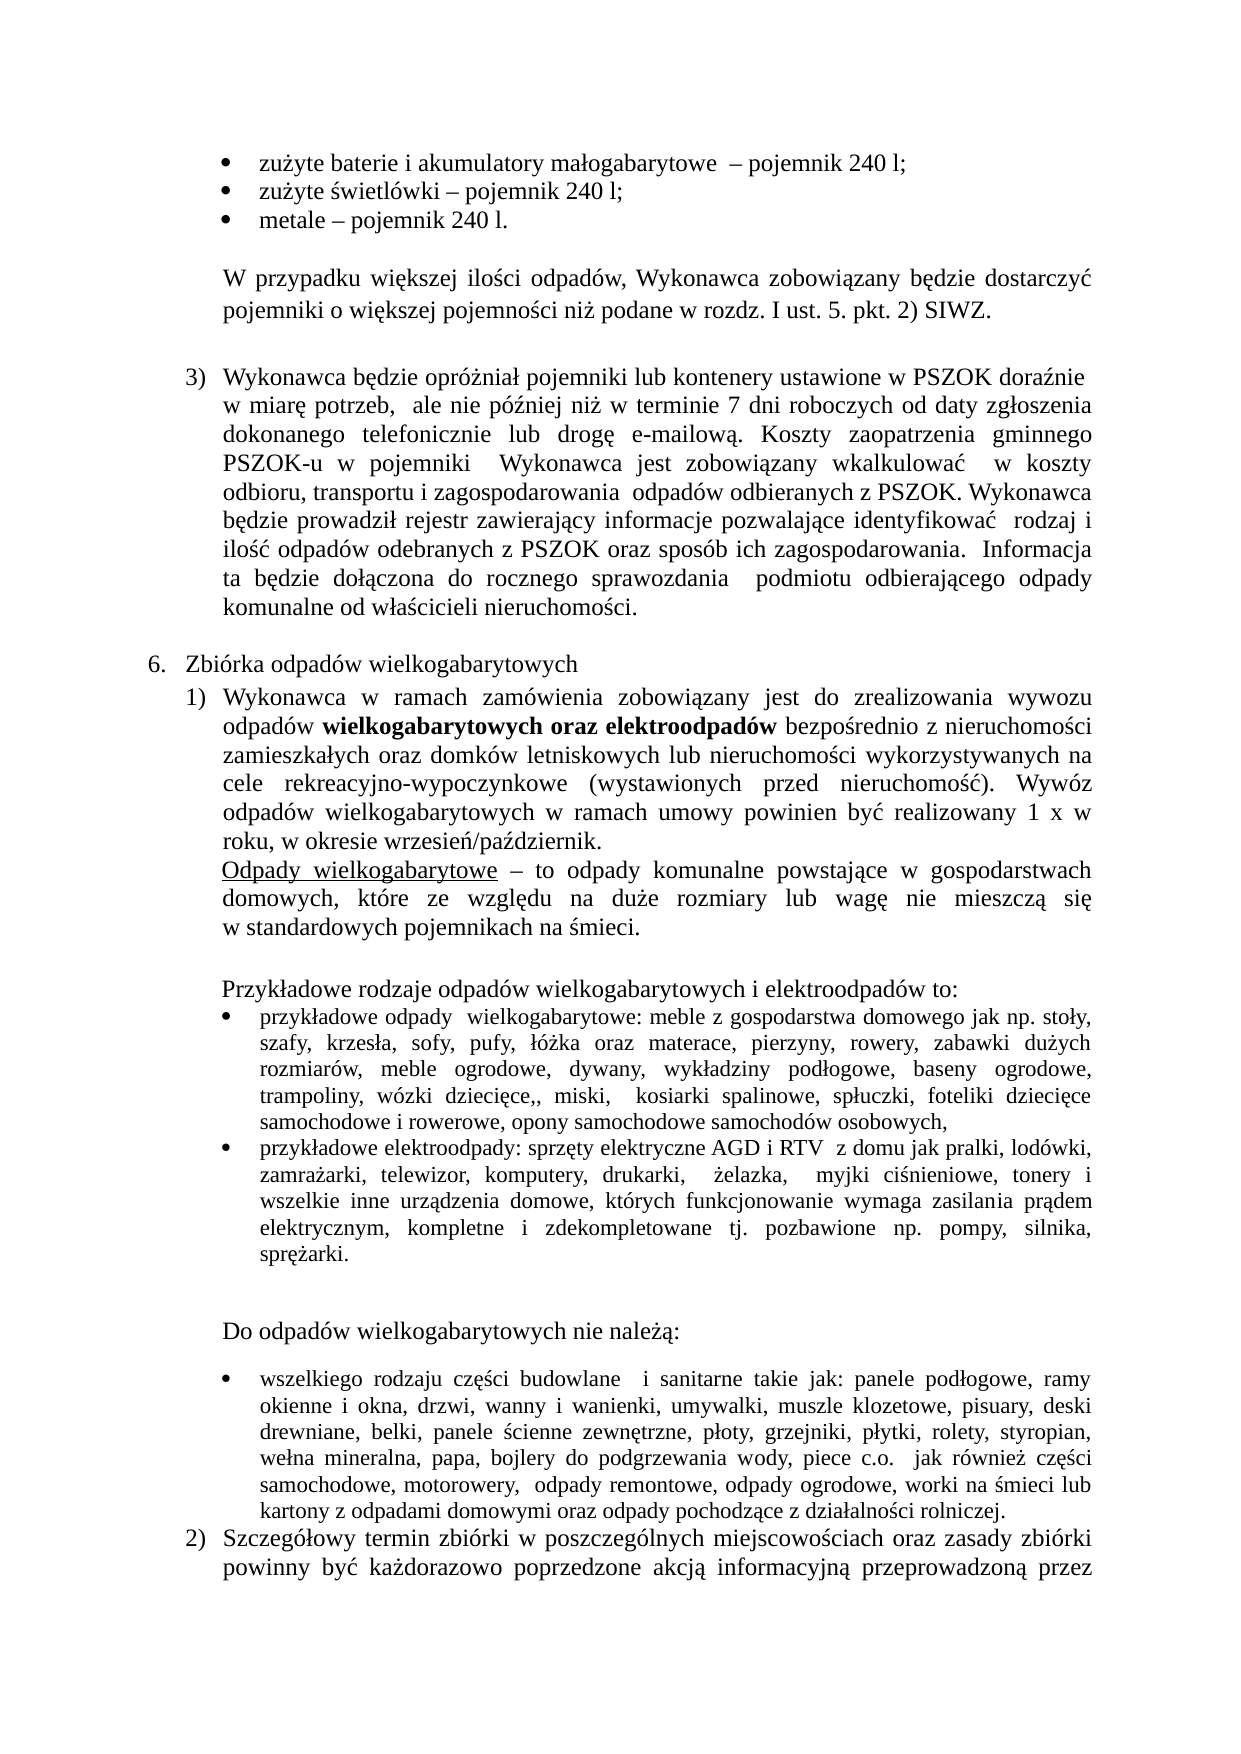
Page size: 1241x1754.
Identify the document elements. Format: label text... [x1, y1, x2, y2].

list Zbiórka odpadów wielkogabarytowych [148, 649, 1093, 678]
list zużyte świetlówki – pojemnik 240 l; [446, 176, 1093, 205]
text Do odpadów wielkogabarytowych nie należą: [222, 1316, 1093, 1344]
list metale – pojemnik 240 l. [221, 205, 1093, 234]
text Przykładowe rodzaje odpadów wielkogabarytowych i elektroodpadów to: [221, 974, 1093, 1003]
list zużyte baterie i akumulatory małogabarytowe – pojemnik 240 l; [221, 148, 1093, 176]
list zużyte świetlówki – pojemnik 240 l; [221, 176, 330, 205]
list przykładowe odpady wielkogabarytowe: meble z gospodarstwa domowego jak np. stoły, szafy, krzesła, sofy, pufy, łóżka oraz materace, pierzyny, rowery, zabawki dużych rozmiarów, meble ogrodowe, dywany, wykładziny podłogowe, baseny ogrodowe, trampoliny, wózki dziecięce,, miski, kosiarki spalinowe, spłuczki, foteliki dziecięce samochodowe i rowerowe, opony samochodowe samochodów osobowych, [222, 1003, 1093, 1134]
list przykładowe elektroodpady: sprzęty elektryczne AGD i RTV z domu jak pralki, lodówki, zamrażarki, telewizor, komputery, drukarki, żelazka, myjki ciśnieniowe, tonery i wszelkie inne urządzenia domowe, których funkcjonowanie wymaga zasilania prądem elektrycznym, kompletne i zdekompletowane tj. pozbawione np. pompy, silnika, sprężarki. [222, 1134, 1093, 1266]
text Odpady wielkogabarytowe – to odpady komunalne powstające w gospodarstwach domowych, które ze względu na duże rozmiary lub wagę nie mieszczą się w standardowych pojemnikach na śmieci. [221, 855, 1093, 941]
list wszelkiego rodzaju części budowlane i sanitarne takie jak: panele podłogowe, ramy okienne i okna, drzwi, wanny i wanienki, umywalki, muszle klozetowe, pisuary, deski drewniane, belki, panele ścienne zewnętrzne, płoty, grzejniki, płytki, rolety, styropian, wełna mineralna, papa, bojlery do podgrzewania wody, piece c.o. jak również części samochodowe, motorowery, odpady remontowe, odpady ogrodowe, worki na śmieci lub kartony z odpadami domowymi oraz odpady pochodzące z działalności rolniczej. [222, 1365, 1093, 1523]
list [185, 1523, 1093, 1581]
text W przypadku większej ilości odpadów, Wykonawca zobowiązany będzie dostarczyć pojemniki o większej pojemności niż podane w rozdz. I ust. 5. pkt. 2) SIWZ. [223, 263, 1093, 324]
list Wykonawca w ramach zamówienia zobowiązany jest do zrealizowania wywozu odpadów wielkogabarytowych oraz elektroodpadów bezpośrednio z nieruchomości zamieszkałych oraz domków letniskowych lub nieruchomości wykorzystywanych na cele rekreacyjno-wypoczynkowe (wystawionych przed nieruchomość). Wywóz odpadów wielkogabarytowych w ramach umowy powinien być realizowany 1 x w roku, w okresie wrzesień/październik. [185, 682, 1093, 855]
list Wykonawca będzie opróżniał pojemniki lub kontenery ustawione w PSZOK doraźnie w miarę potrzeb, ale nie później niż w terminie 7 dni roboczych od daty zgłoszenia dokonanego telefonicznie lub drogę e-mailową. Koszty zaopatrzenia gminnego PSZOK-u w pojemniki Wykonawca jest zobowiązany wkalkulować w koszty odbioru, transportu i zagospodarowania odpadów odbieranych z PSZOK. Wykonawca będzie prowadził rejestr zawierający informacje pozwalające identyfikować rodzaj i ilość odpadów odebranych z PSZOK oraz sposób ich zagospodarowania. Informacja ta będzie dołączona do rocznego sprawozdania podmiotu odbierającego odpady komunalne od właścicieli nieruchomości. [185, 362, 1093, 620]
